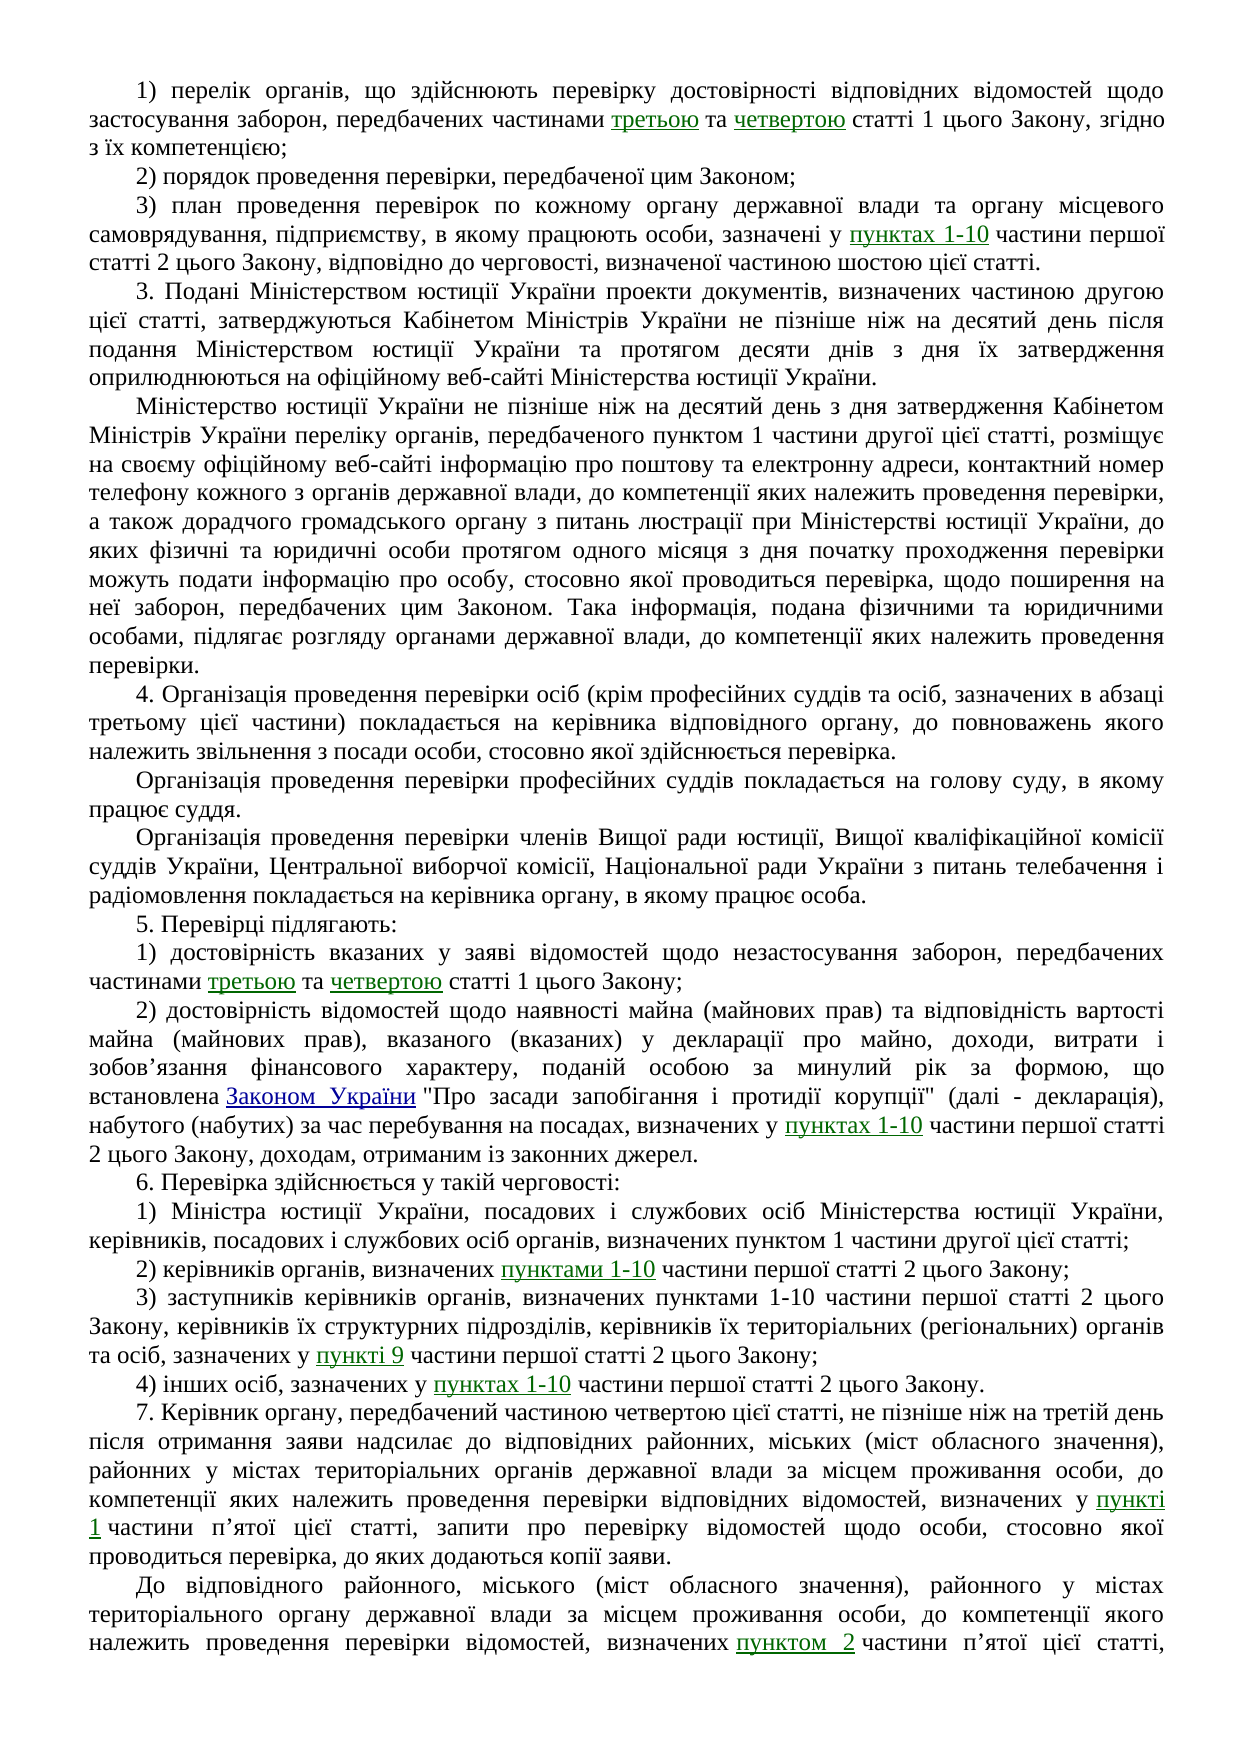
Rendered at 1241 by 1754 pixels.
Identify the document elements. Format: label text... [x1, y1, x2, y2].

text Міністерство юстиції України не пізніше ніж на десятий день з дня затвердження Кабінетом Міністрів України переліку органів, передбаченого пунктом 1 частини другої цієї статті, розміщує на своєму офіційному веб-сайті інформацію про поштову та електронну адреси, контактний номер телефону кожного з органів державної влади, до компетенції яких належить проведення перевірки, а також дорадчого громадського органу з питань люстрації при Міністерстві юстиції України, до яких фізичні та юридичні особи протягом одного місяця з дня початку проходження перевірки можуть подати інформацію про особу, стосовно якої проводиться перевірка, щодо поширення на неї заборон, передбачених цим Законом. Така інформація, подана фізичними та юридичними особами, підлягає розгляду органами державної влади, до компетенції яких належить проведення перевірки. [89, 391, 1165, 679]
text 6. Перевірка здійснюється у такій черговості: [89, 1167, 1165, 1196]
text 2) достовірність відомостей щодо наявності майна (майнових прав) та відповідність вартості майна (майнових прав), вказаного (вказаних) у декларації про майно, доходи, витрати і зобов’язання фінансового характеру, поданій особою за минулий рік за формою, що встановлена Законом України "Про засади запобігання і протидії корупції" (далі - декларація), набутого (набутих) за час перебування на посадах, визначених у пунктах 1-10 частини першої статті 2 цього Закону, доходам, отриманим із законних джерел. [89, 995, 1165, 1167]
text Організація проведення перевірки професійних суддів покладається на голову суду, в якому працює суддя. [89, 765, 1165, 822]
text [89, 1570, 1165, 1656]
text 1) перелік органів, що здійснюють перевірку достовірності відповідних відомостей щодо застосування заборон, передбачених частинами третьою та четвертою статті 1 цього Закону, згідно з їх компетенцією; [89, 75, 1165, 161]
text 1) достовірність вказаних у заяві відомостей щодо незастосування заборон, передбачених частинами третьою та четвертою статті 1 цього Закону; [89, 937, 1165, 995]
text 1) Міністра юстиції України, посадових і службових осіб Міністерства юстиції України, керівників, посадових і службових осіб органів, визначених пунктом 1 частини другої цієї статті; [89, 1196, 1165, 1254]
text 2) порядок проведення перевірки, передбаченої цим Законом; [89, 161, 1165, 190]
text 7. Керівник органу, передбачений частиною четвертою цієї статті, не пізніше ніж на третій день після отримання заяви надсилає до відповідних районних, міських (міст обласного значення), районних у містах територіальних органів державної влади за місцем проживання особи, до компетенції яких належить проведення перевірки відповідних відомостей, визначених у пункті 1 частини п’ятої цієї статті, запити про перевірку відомостей щодо особи, стосовно якої проводиться перевірка, до яких додаються копії заяви. [89, 1397, 1165, 1570]
text 5. Перевірці підлягають: [89, 909, 1165, 937]
text 4. Організація проведення перевірки осіб (крім професійних суддів та осіб, зазначених в абзаці третьому цієї частини) покладається на керівника відповідного органу, до повноважень якого належить звільнення з посади особи, стосовно якої здійснюється перевірка. [89, 679, 1165, 765]
text 3) план проведення перевірок по кожному органу державної влади та органу місцевого самоврядування, підприємству, в якому працюють особи, зазначені у пунктах 1-10 частини першої статті 2 цього Закону, відповідно до черговості, визначеної частиною шостою цієї статті. [89, 190, 1165, 276]
text Організація проведення перевірки членів Вищої ради юстиції, Вищої кваліфікаційної комісії суддів України, Центральної виборчої комісії, Національної ради України з питань телебачення і радіомовлення покладається на керівника органу, в якому працює особа. [89, 822, 1165, 909]
text 3. Подані Міністерством юстиції України проекти документів, визначених частиною другою цієї статті, затверджуються Кабінетом Міністрів України не пізніше ніж на десятий день після подання Міністерством юстиції України та протягом десяти днів з дня їх затвердження оприлюднюються на офіційному веб-сайті Міністерства юстиції України. [89, 276, 1165, 391]
text 3) заступників керівників органів, визначених пунктами 1-10 частини першої статті 2 цього Закону, керівників їх структурних підрозділів, керівників їх територіальних (регіональних) органів та осіб, зазначених у пункті 9 частини першої статті 2 цього Закону; [89, 1282, 1165, 1369]
text 4) інших осіб, зазначених у пунктах 1-10 частини першої статті 2 цього Закону. [89, 1369, 1165, 1397]
text 2) керівників органів, визначених пунктами 1-10 частини першої статті 2 цього Закону; [89, 1254, 1165, 1282]
